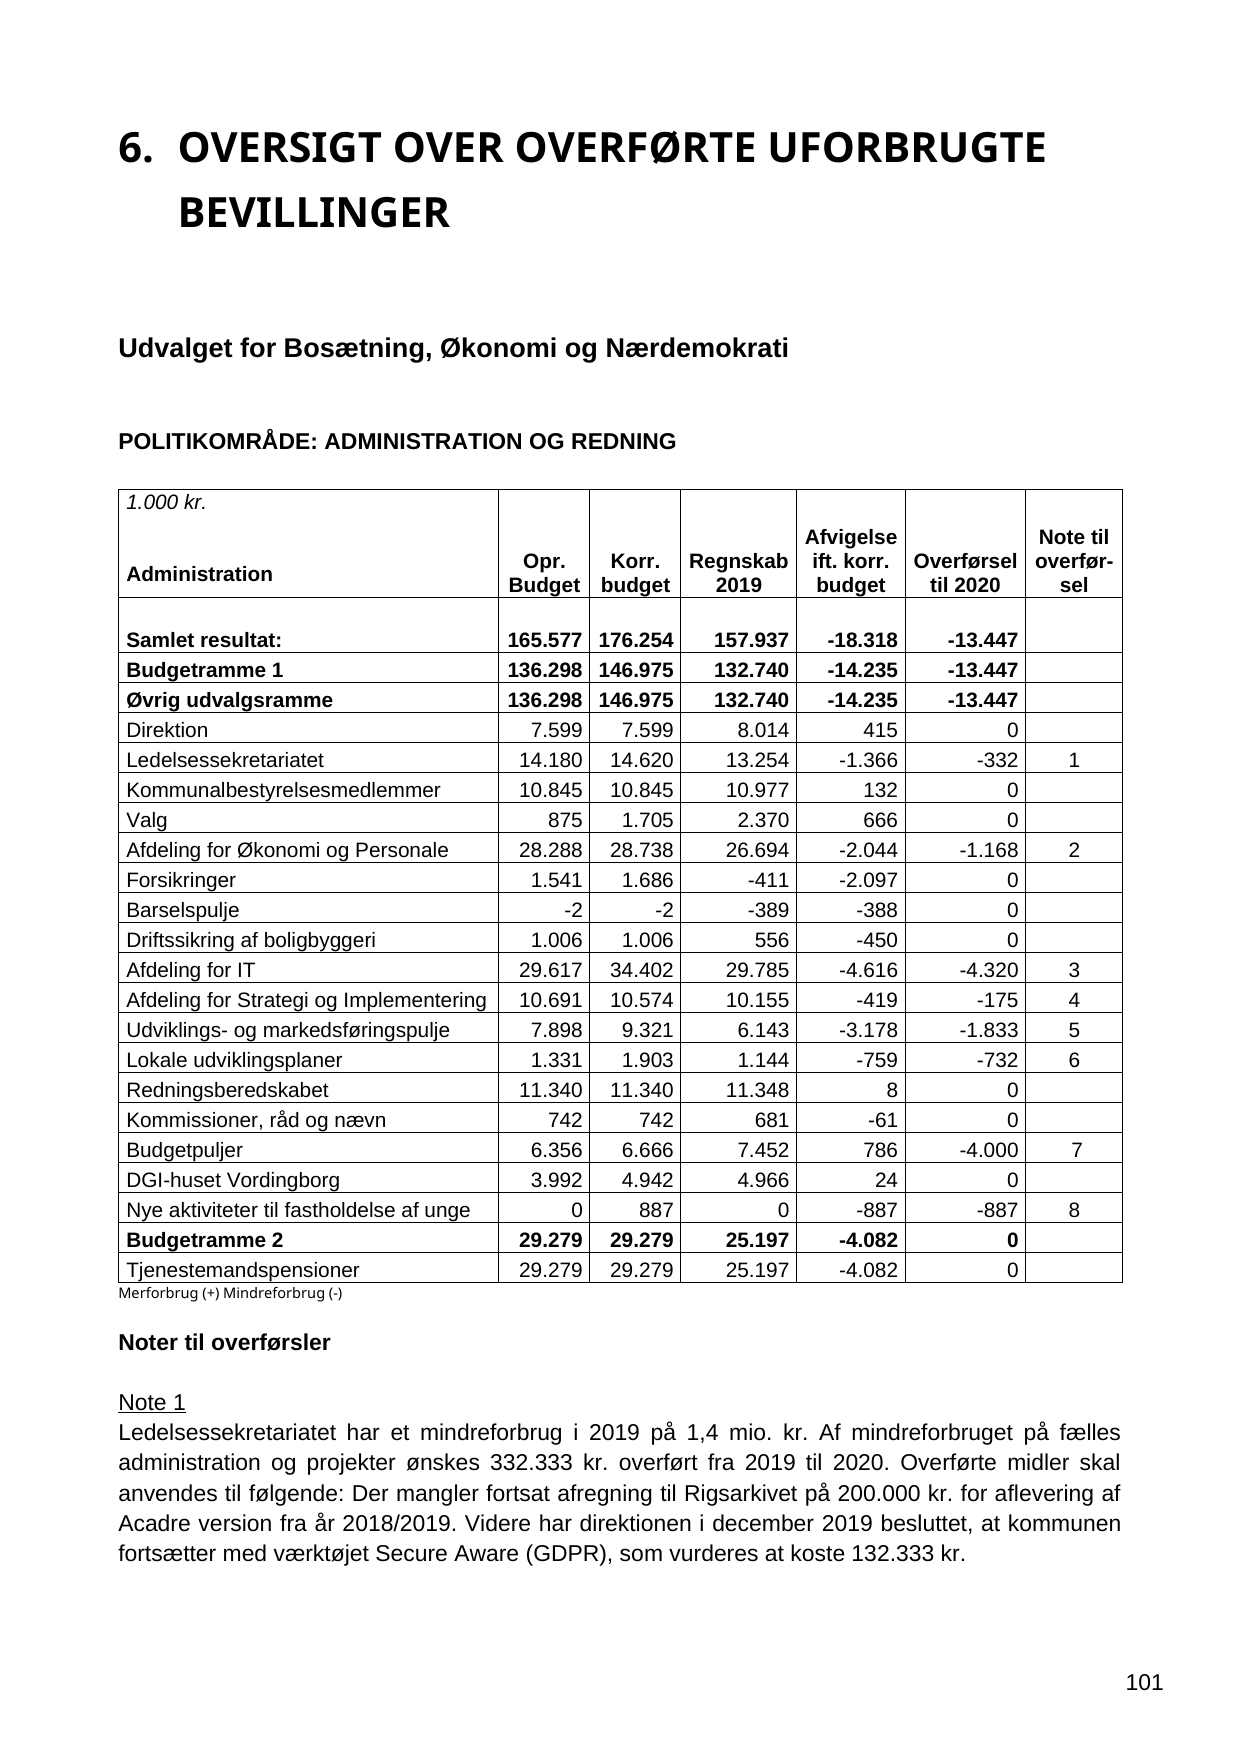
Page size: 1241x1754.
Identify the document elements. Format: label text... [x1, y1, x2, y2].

text Merforbrug (+) Mindreforbrug (-) [118, 1283, 1122, 1303]
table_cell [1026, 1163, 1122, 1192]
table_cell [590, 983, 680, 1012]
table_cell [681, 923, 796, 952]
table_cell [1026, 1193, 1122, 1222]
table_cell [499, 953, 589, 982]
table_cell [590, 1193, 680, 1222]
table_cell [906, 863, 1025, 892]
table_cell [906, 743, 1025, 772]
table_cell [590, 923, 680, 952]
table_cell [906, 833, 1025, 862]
text Note 1 [118, 1389, 1122, 1415]
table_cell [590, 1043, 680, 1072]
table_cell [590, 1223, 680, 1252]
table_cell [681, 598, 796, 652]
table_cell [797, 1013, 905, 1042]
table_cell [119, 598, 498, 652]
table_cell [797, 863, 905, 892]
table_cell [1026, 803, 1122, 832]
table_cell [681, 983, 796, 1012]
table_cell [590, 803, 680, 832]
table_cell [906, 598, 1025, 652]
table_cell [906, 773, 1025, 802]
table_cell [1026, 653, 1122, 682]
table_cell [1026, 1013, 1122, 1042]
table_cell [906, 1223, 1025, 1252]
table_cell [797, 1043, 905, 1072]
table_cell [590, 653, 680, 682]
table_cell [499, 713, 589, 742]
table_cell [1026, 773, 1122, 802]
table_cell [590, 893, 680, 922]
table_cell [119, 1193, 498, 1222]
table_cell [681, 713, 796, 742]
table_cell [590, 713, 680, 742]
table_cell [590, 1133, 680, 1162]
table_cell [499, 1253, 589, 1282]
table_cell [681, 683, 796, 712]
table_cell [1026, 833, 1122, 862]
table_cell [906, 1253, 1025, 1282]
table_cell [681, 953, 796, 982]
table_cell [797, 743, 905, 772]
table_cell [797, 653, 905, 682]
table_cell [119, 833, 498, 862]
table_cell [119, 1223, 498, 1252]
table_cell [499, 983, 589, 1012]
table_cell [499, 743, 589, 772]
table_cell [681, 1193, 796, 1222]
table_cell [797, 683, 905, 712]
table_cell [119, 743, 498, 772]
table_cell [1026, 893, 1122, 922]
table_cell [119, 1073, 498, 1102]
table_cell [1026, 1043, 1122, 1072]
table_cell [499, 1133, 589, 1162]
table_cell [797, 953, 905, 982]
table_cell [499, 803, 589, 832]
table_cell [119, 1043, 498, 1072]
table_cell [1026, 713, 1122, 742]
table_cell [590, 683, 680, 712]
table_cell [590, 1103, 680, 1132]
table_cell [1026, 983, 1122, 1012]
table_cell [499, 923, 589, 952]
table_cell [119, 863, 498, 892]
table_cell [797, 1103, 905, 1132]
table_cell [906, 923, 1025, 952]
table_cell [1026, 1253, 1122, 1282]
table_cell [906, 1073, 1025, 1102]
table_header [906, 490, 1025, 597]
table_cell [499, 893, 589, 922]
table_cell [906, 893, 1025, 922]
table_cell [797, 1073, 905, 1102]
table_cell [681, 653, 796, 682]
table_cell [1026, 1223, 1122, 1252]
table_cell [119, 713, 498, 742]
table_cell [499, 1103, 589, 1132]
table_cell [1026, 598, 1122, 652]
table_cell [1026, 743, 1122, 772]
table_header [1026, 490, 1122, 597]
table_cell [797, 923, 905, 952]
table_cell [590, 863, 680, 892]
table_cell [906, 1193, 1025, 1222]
text Udvalget for Bosætning, Økonomi og Nærdemokrati [118, 332, 1122, 363]
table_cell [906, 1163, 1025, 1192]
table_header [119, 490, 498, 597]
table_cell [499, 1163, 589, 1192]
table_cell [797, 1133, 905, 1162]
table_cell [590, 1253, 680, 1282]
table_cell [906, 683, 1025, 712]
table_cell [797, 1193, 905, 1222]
text Ledelsessekretariatet har et mindreforbrug i 2019 på 1,4 mio. kr. Af mindreforbruget på fælles administration og projekter ønskes 332.333 kr. overført fra 2019 til 2020. Overførte midler skal anvendes til følgende: Der mangler fortsat afregning til Rigsarkivet på 200.000 kr. for aflevering af Acadre version fra år 2018/2019. Videre har direktionen i december 2019 besluttet, at kommunen fortsætter med værktøjet Secure Aware (GDPR), som vurderes at koste 132.333 kr. [118, 1419, 1122, 1566]
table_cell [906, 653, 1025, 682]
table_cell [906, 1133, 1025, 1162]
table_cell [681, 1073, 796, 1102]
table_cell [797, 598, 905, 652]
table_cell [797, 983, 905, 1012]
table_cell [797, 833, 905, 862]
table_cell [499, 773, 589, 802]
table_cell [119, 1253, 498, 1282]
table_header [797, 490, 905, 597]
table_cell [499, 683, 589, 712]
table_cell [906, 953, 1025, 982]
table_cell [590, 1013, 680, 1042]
text Noter til overførsler [118, 1328, 1122, 1355]
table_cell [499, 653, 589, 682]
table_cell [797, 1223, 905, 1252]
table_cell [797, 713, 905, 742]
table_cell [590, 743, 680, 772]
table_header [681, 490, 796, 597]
text POLITIKOMRÅDE: ADMINISTRATION OG REDNING [118, 428, 1122, 454]
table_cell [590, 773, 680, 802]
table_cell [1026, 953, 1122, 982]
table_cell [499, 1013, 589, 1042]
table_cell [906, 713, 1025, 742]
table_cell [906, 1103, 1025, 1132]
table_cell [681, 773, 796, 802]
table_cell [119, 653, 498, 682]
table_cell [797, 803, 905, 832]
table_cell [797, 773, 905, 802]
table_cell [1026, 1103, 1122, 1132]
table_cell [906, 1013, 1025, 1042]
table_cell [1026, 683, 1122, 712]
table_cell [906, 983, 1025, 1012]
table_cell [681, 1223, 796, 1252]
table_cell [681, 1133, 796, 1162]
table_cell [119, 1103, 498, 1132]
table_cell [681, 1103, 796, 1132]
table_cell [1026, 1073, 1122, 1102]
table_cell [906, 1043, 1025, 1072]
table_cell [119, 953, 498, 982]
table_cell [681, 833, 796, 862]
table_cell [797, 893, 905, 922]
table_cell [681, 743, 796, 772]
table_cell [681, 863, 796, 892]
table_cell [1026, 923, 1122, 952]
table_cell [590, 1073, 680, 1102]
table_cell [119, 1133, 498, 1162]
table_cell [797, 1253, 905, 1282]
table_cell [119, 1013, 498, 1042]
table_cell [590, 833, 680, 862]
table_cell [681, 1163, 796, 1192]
subtitle Oversigt over overførte uforbrugte bevillinger [118, 118, 1122, 240]
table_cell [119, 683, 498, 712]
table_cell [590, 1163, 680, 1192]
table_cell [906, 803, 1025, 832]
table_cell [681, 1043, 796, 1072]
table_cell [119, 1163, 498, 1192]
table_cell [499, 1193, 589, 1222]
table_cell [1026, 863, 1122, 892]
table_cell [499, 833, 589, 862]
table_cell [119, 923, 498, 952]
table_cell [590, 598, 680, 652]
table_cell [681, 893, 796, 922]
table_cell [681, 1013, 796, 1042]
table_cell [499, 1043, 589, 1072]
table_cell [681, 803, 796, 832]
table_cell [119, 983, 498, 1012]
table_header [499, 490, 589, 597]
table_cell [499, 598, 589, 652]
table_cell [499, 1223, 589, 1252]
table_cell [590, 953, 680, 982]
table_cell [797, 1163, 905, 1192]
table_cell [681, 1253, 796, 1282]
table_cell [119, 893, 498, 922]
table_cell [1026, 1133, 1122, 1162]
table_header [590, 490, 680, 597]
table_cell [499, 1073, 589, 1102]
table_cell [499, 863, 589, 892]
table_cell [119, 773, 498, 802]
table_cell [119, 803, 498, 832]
